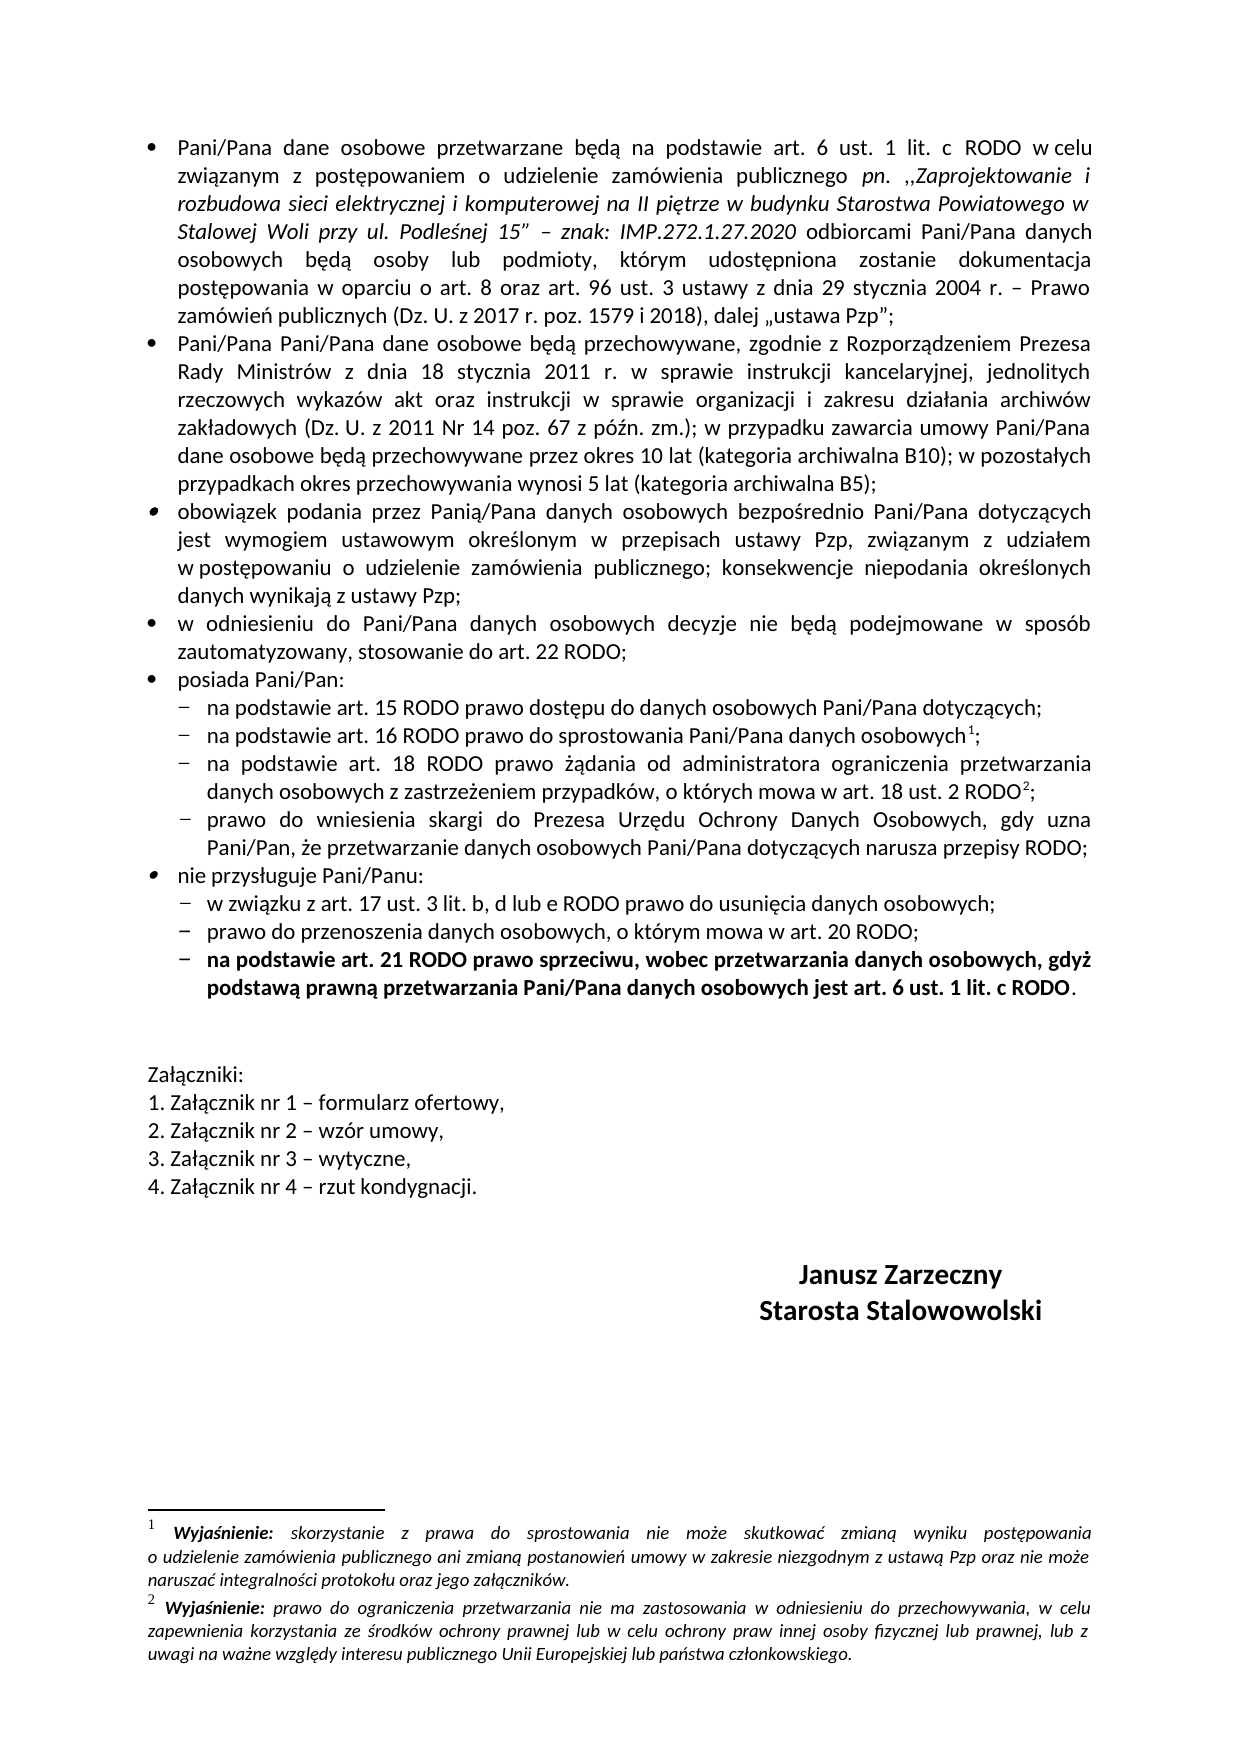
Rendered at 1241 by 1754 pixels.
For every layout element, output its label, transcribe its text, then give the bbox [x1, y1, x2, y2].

text Starosta Stalowowolski [709, 1292, 1093, 1327]
list prawo do wniesienia skargi do Prezesa Urzędu Ochrony Danych Osobowych, gdy uzna Pani/Pan, że przetwarzanie danych osobowych Pani/Pana dotyczących narusza przepisy RODO; [177, 805, 1093, 861]
text 1. Załącznik nr 1 – formularz ofertowy, [148, 1088, 1093, 1116]
list na podstawie art. 16 RODO prawo do sprostowania Pani/Pana danych osobowych; [177, 721, 1093, 749]
text Janusz Zarzeczny [709, 1256, 1093, 1292]
list Pani/Pana dane osobowe przetwarzane będą na podstawie art. 6 ust. 1 lit. c RODO w celu związanym z postępowaniem o udzielenie zamówienia publicznego pn. ,,Zaprojektowanie i rozbudowa sieci elektrycznej i komputerowej na II piętrze w budynku Starostwa Powiatowego w Stalowej Woli przy ul. Podleśnej 15” – znak: IMP.272.1.27.2020 odbiorcami Pani/Pana danych osobowych będą osoby lub podmioty, którym udostępniona zostanie dokumentacja postępowania w oparciu o art. 8 oraz art. 96 ust. 3 ustawy z dnia 29 stycznia 2004 r. – Prawo zamówień publicznych (Dz. U. z 2017 r. poz. 1579 i 2018), dalej „ustawa Pzp”; [148, 133, 1093, 329]
list nie przysługuje Pani/Panu: [148, 861, 1093, 889]
list Pani/Pana Pani/Pana dane osobowe będą przechowywane, zgodnie z Rozporządzeniem Prezesa Rady Ministrów z dnia 18 stycznia 2011 r. w sprawie instrukcji kancelaryjnej, jednolitych rzeczowych wykazów akt oraz instrukcji w sprawie organizacji i zakresu działania archiwów zakładowych (Dz. U. z 2011 Nr 14 poz. 67 z późn. zm.); w przypadku zawarcia umowy Pani/Pana dane osobowe będą przechowywane przez okres 10 lat (kategoria archiwalna B10); w pozostałych przypadkach okres przechowywania wynosi 5 lat (kategoria archiwalna B5); [148, 329, 1093, 497]
list na podstawie art. 21 RODO prawo sprzeciwu, wobec przetwarzania danych osobowych, gdyż podstawą prawną przetwarzania Pani/Pana danych osobowych jest art. 6 ust. 1 lit. c RODO. [177, 946, 1093, 1002]
list posiada Pani/Pan: [148, 665, 1093, 693]
list obowiązek podania przez Panią/Pana danych osobowych bezpośrednio Pani/Pana dotyczących jest wymogiem ustawowym określonym w przepisach ustawy Pzp, związanym z udziałem w postępowaniu o udzielenie zamówienia publicznego; konsekwencje niepodania określonych danych wynikają z ustawy Pzp; [148, 497, 1093, 609]
text Załączniki: [148, 1060, 1093, 1088]
list prawo do przenoszenia danych osobowych, o którym mowa w art. 20 RODO; [177, 917, 1093, 946]
list na podstawie art. 18 RODO prawo żądania od administratora ograniczenia przetwarzania danych osobowych z zastrzeżeniem przypadków, o których mowa w art. 18 ust. 2 RODO; [177, 749, 1093, 805]
list na podstawie art. 15 RODO prawo dostępu do danych osobowych Pani/Pana dotyczących; [177, 693, 1093, 721]
text 4. Załącznik nr 4 – rzut kondygnacji. [148, 1172, 1093, 1200]
text 3. Załącznik nr 3 – wytyczne, [148, 1144, 1093, 1172]
text 2. Załącznik nr 2 – wzór umowy, [148, 1116, 1093, 1144]
list w odniesieniu do Pani/Pana danych osobowych decyzje nie będą podejmowane w sposób zautomatyzowany, stosowanie do art. 22 RODO; [148, 609, 1093, 665]
list w związku z art. 17 ust. 3 lit. b, d lub e RODO prawo do usunięcia danych osobowych; [177, 889, 1093, 917]
